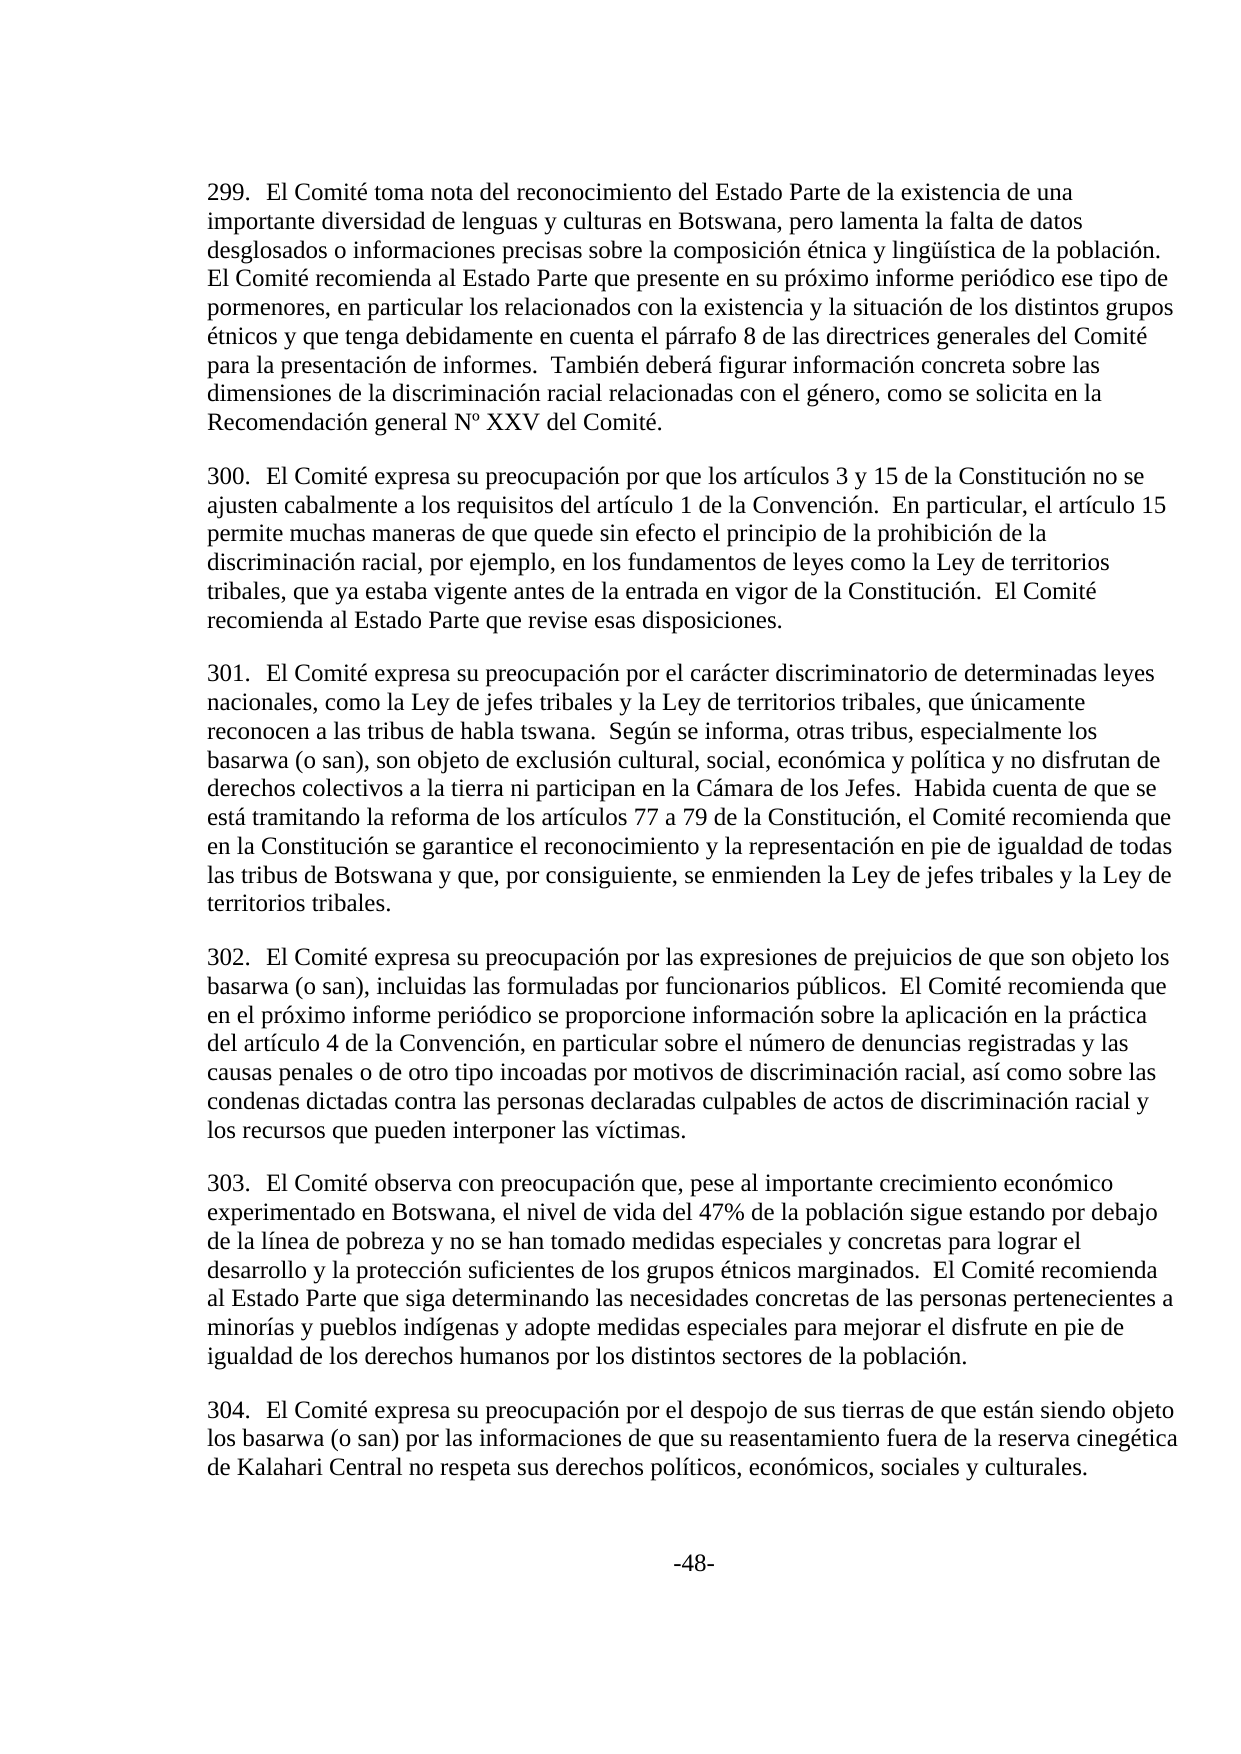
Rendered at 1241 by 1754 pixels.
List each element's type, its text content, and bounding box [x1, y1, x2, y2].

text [207, 1395, 1181, 1481]
text 303. El Comité observa con preocupación que, pese al importante crecimiento económico experimentado en Botswana, el nivel de vida del 47% de la población sigue estando por debajo de la línea de pobreza y no se han tomado medidas especiales y concretas para lograr el desarrollo y la protección suficientes de los grupos étnicos marginados. El Comité recomienda al Estado Parte que siga determinando las necesidades concretas de las personas pertenecientes a minorías y pueblos indígenas y adopte medidas especiales para mejorar el disfrute en pie de igualdad de los derechos humanos por los distintos sectores de la población. [207, 1168, 1181, 1370]
text 300. El Comité expresa su preocupación por que los artículos 3 y 15 de la Constitución no se ajusten cabalmente a los requisitos del artículo 1 de la Convención. En particular, el artículo 15 permite muchas maneras de que quede sin efecto el principio de la prohibición de la discriminación racial, por ejemplo, en los fundamentos de leyes como la Ley de territorios tribales, que ya estaba vigente antes de la entrada en vigor de la Constitución. El Comité recomienda al Estado Parte que revise esas disposiciones. [207, 461, 1181, 633]
text 301. El Comité expresa su preocupación por el carácter discriminatorio de determinadas leyes nacionales, como la Ley de jefes tribales y la Ley de territorios tribales, que únicamente reconocen a las tribus de habla tswana. Según se informa, otras tribus, especialmente los basarwa (o san), son objeto de exclusión cultural, social, económica y política y no disfrutan de derechos colectivos a la tierra ni participan en la Cámara de los Jefes. Habida cuenta de que se está tramitando la reforma de los artículos 77 a 79 de la Constitución, el Comité recomienda que en la Constitución se garantice el reconocimiento y la representación en pie de igualdad de todas las tribus de Botswana y que, por consiguiente, se enmienden la Ley de jefes tribales y la Ley de territorios tribales. [207, 658, 1181, 917]
text 299. El Comité toma nota del reconocimiento del Estado Parte de la existencia de una importante diversidad de lenguas y culturas en Botswana, pero lamenta la falta de datos desglosados o informaciones precisas sobre la composición étnica y lingüística de la población. El Comité recomienda al Estado Parte que presente en su próximo informe periódico ese tipo de pormenores, en particular los relacionados con la existencia y la situación de los distintos grupos étnicos y que tenga debidamente en cuenta el párrafo 8 de las directrices generales del Comité para la presentación de informes. También deberá figurar información concreta sobre las dimensiones de la discriminación racial relacionadas con el género, como se solicita en la Recomendación general Nº XXV del Comité. [207, 177, 1181, 436]
text 302. El Comité expresa su preocupación por las expresiones de prejuicios de que son objeto los basarwa (o san), incluidas las formuladas por funcionarios públicos. El Comité recomienda que en el próximo informe periódico se proporcione información sobre la aplicación en la práctica del artículo 4 de la Convención, en particular sobre el número de denuncias registradas y las causas penales o de otro tipo incoadas por motivos de discriminación racial, así como sobre las condenas dictadas contra las personas declaradas culpables de actos de discriminación racial y los recursos que pueden interponer las víctimas. [207, 942, 1181, 1143]
